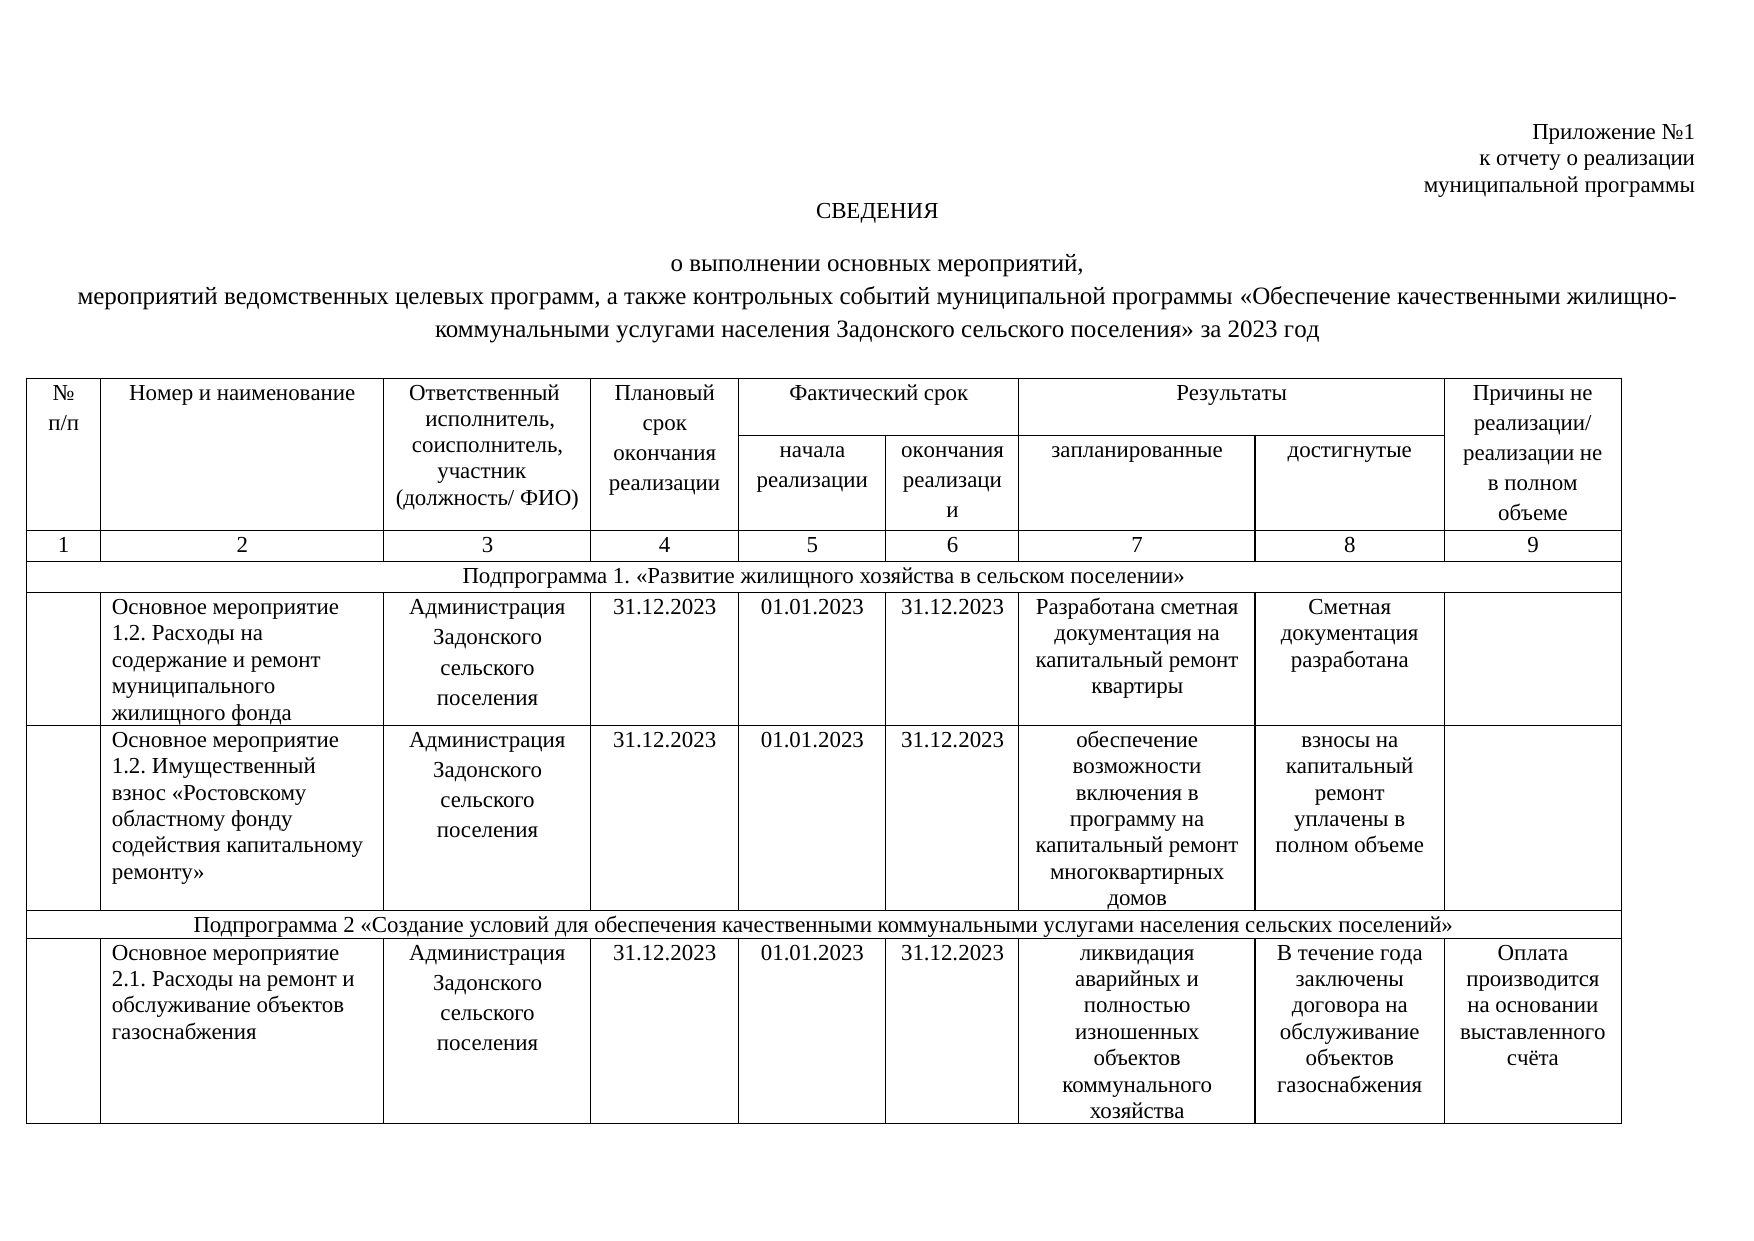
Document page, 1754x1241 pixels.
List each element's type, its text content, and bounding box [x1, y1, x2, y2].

table_cell Подпрограмма 2 «Создание условий для обеспечения качественными коммунальными услугами населения сельских поселений» [27, 911, 1621, 938]
table_header Плановый срок окончания реализации [591, 379, 738, 529]
table_cell 3 [384, 531, 590, 561]
table_cell 31.12.2023 [886, 593, 1018, 725]
table_cell Администрация Задонского сельского поселения [384, 726, 590, 910]
table_header Ответственный исполнитель, соисполнитель, участник (должность/ ФИО) [384, 379, 590, 529]
table_header Причины не реализации/ реализации не в полном объеме [1445, 379, 1621, 529]
text муниципальной программы [59, 171, 1695, 197]
table_header № п/п [27, 379, 100, 529]
table_header Фактический срок [739, 379, 1018, 435]
table_cell [27, 726, 100, 910]
table_cell 1 [27, 531, 100, 561]
text к отчету о реализации [59, 144, 1695, 171]
table_cell 01.01.2023 [739, 726, 885, 910]
table_header Результаты [1019, 379, 1444, 435]
table_cell 4 [591, 531, 738, 561]
table_cell 9 [1445, 531, 1621, 561]
table_cell [27, 939, 100, 1123]
table_cell ликвидация аварийных и полностью изношенных объектов коммунального хозяйства [1019, 939, 1254, 1123]
table_cell 6 [886, 531, 1018, 561]
table_cell Администрация Задонского сельского поселения [384, 593, 590, 725]
table_cell 8 [1256, 531, 1444, 561]
table_cell [27, 593, 100, 725]
table_cell Подпрограмма 1. «Развитие жилищного хозяйства в сельском поселении» [27, 562, 1621, 592]
table_cell достигнутые [1256, 436, 1444, 529]
table_cell взносы на капитальный ремонт уплачены в полном объеме [1256, 726, 1444, 910]
table_cell [1445, 726, 1621, 910]
table_cell 7 [1019, 531, 1254, 561]
table_cell 31.12.2023 [591, 593, 738, 725]
text мероприятий ведомственных целевых программ, а также контрольных событий муниципальной программы «Обеспечение качественными жилищно-коммунальными услугами населения Задонского сельского поселения» за 2023 год [59, 281, 1695, 343]
text Приложение №1 [59, 118, 1695, 144]
table_cell Основное мероприятие 1.2. Имущественный взнос «Ростовскому областному фонду содействия капитальному ремонту» [101, 726, 383, 910]
table_cell В течение года заключены договора на обслуживание объектов газоснабжения [1256, 939, 1444, 1123]
table_cell 31.12.2023 [886, 726, 1018, 910]
table_cell запланированные [1019, 436, 1254, 529]
table_cell 2 [101, 531, 383, 561]
table_cell 01.01.2023 [739, 593, 885, 725]
table_cell 31.12.2023 [591, 726, 738, 910]
table_cell 5 [739, 531, 885, 561]
text о выполнении основных мероприятий, [59, 248, 1695, 277]
table_cell 01.01.2023 [739, 939, 885, 1123]
text СВЕДЕНИЯ [59, 197, 1695, 223]
table_cell обеспечение возможности включения в программу на капитальный ремонт многоквартирных домов [1019, 726, 1254, 910]
table_cell [1445, 593, 1621, 725]
table_cell Разработана сметная документация на капитальный ремонт квартиры [1019, 593, 1254, 725]
table_cell Основное мероприятие 1.2. Расходы на содержание и ремонт муниципального жилищного фонда [101, 593, 383, 725]
table_cell Сметная документация разработана [1256, 593, 1444, 725]
table_cell 31.12.2023 [591, 939, 738, 1123]
table_cell Основное мероприятие 2.1. Расходы на ремонт и обслуживание объектов газоснабжения [101, 939, 383, 1123]
table_cell окончания реализации [886, 436, 1018, 529]
table_cell 31.12.2023 [886, 939, 1018, 1123]
table_header Номер и наименование [101, 379, 383, 529]
table_cell начала реализации [739, 436, 885, 529]
table_cell Оплата производится на основании выставленного счёта [1445, 939, 1621, 1123]
table_cell Администрация Задонского сельского поселения [384, 939, 590, 1123]
